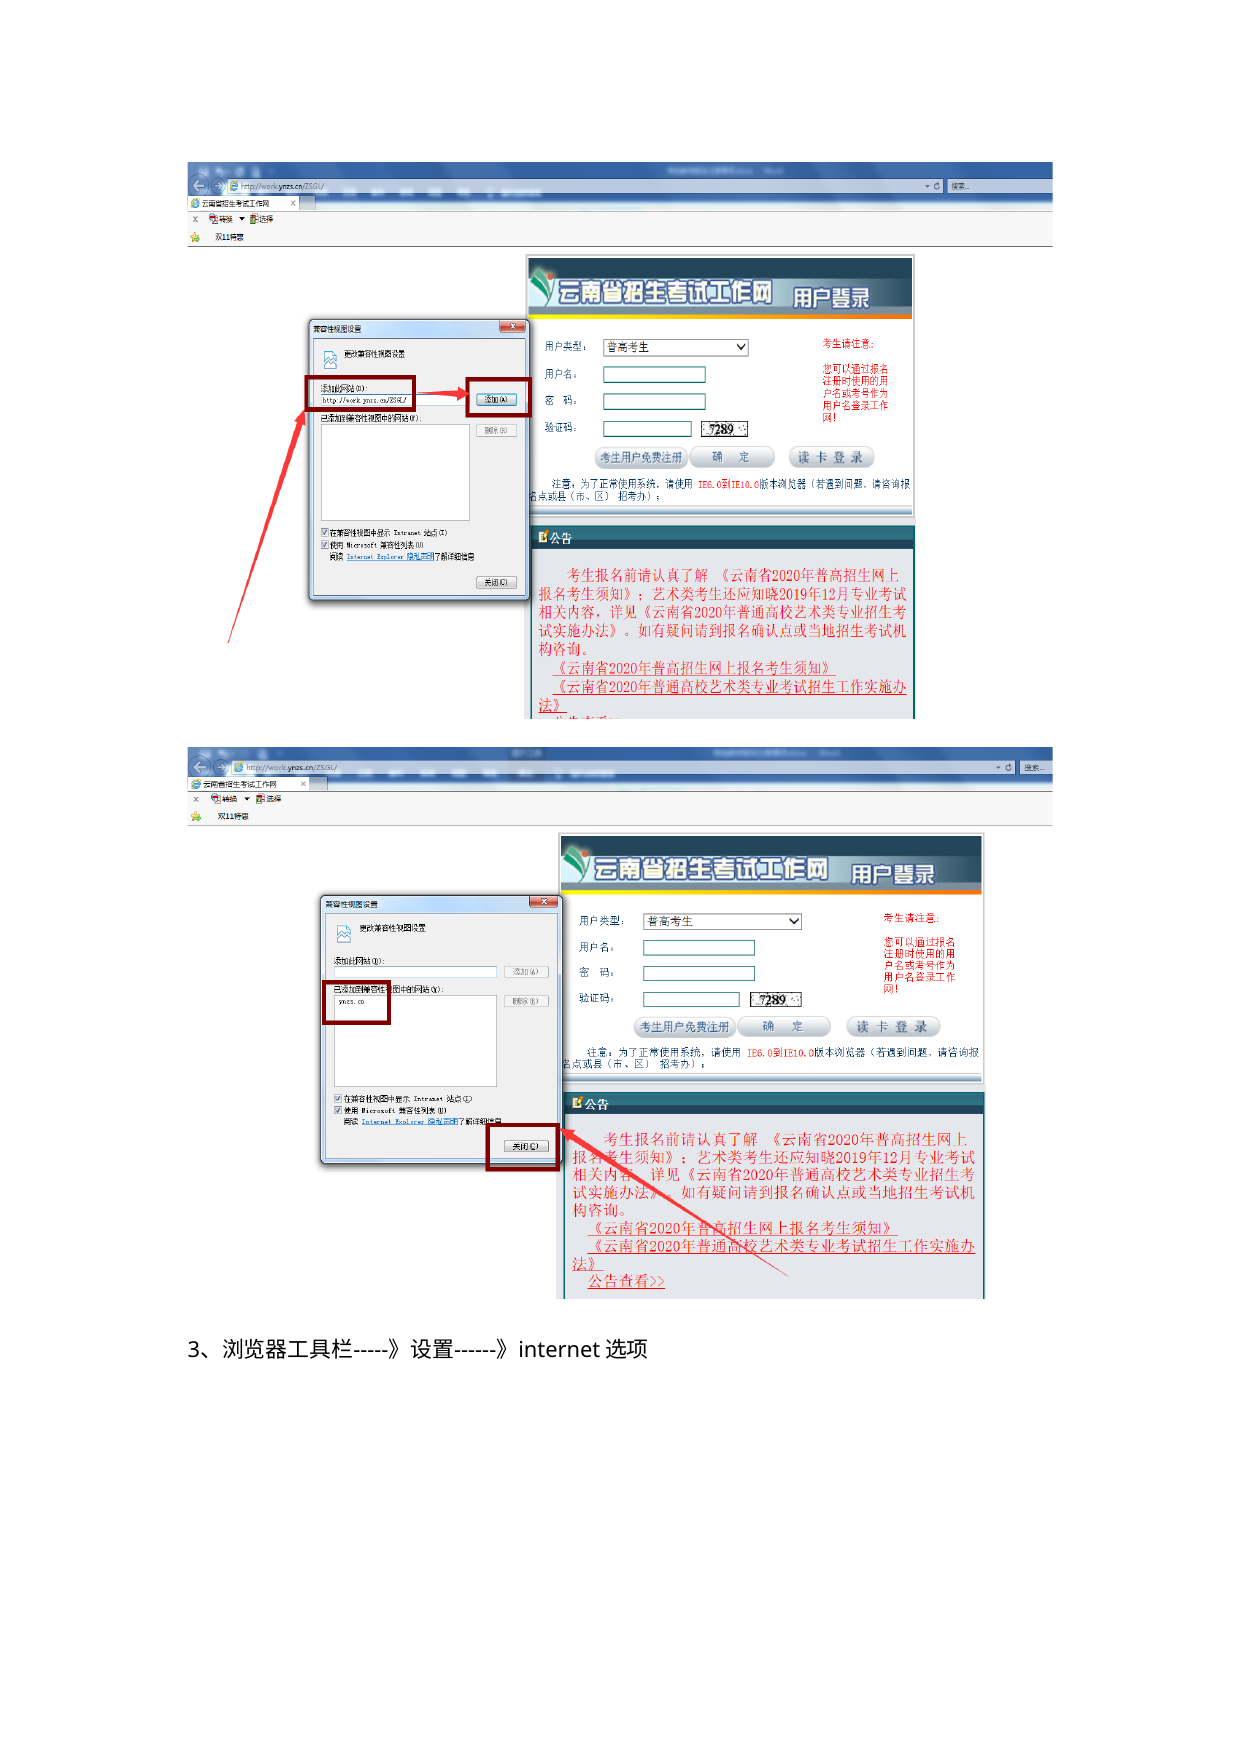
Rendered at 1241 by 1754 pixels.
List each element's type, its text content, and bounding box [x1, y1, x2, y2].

picture [187, 747, 1053, 1299]
text 3、浏览器工具栏-----》设置------》internet选项 [187, 1332, 1053, 1364]
picture [187, 162, 1053, 719]
